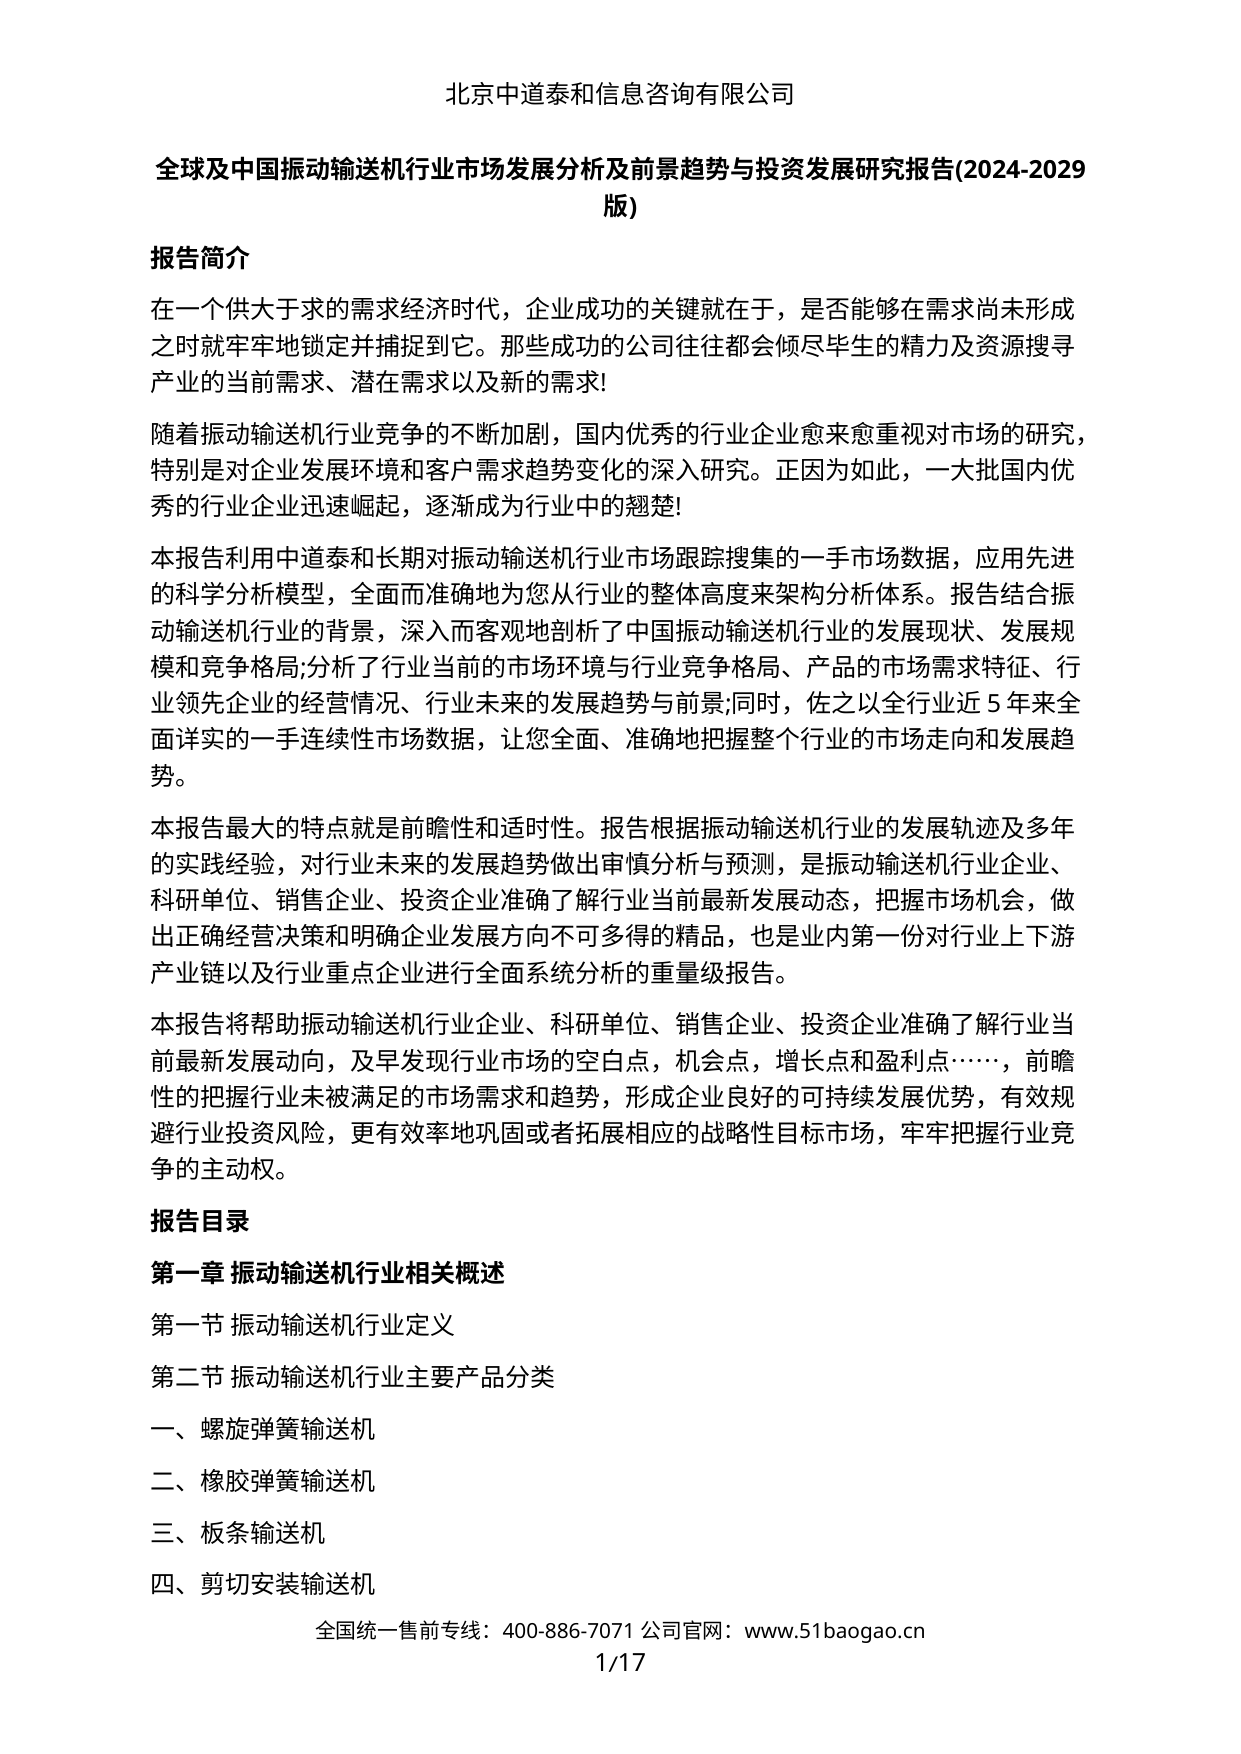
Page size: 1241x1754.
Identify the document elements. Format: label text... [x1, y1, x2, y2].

text 第二节 振动输送机行业主要产品分类 [150, 1357, 1090, 1394]
text 报告简介 [150, 238, 1090, 274]
text 第一章 振动输送机行业相关概述 [150, 1254, 1090, 1290]
text 全球及中国振动输送机行业市场发展分析及前景趋势与投资发展研究报告(2024-2029版) [150, 150, 1090, 222]
text 本报告将帮助振动输送机行业企业、科研单位、销售企业、投资企业准确了解行业当前最新发展动向，及早发现行业市场的空白点，机会点，增长点和盈利点……，前瞻性的把握行业未被满足的市场需求和趋势，形成企业良好的可持续发展优势，有效规避行业投资风险，更有效率地巩固或者拓展相应的战略性目标市场，牢牢把握行业竞争的主动权。 [150, 1005, 1090, 1186]
text 三、板条输送机 [150, 1513, 1090, 1549]
text 四、剪切安装输送机 [150, 1565, 1090, 1601]
text 第一节 振动输送机行业定义 [150, 1306, 1090, 1342]
text 一、螺旋弹簧输送机 [150, 1409, 1090, 1446]
text 随着振动输送机行业竞争的不断加剧，国内优秀的行业企业愈来愈重视对市场的研究，特别是对企业发展环境和客户需求趋势变化的深入研究。正因为如此，一大批国内优秀的行业企业迅速崛起，逐渐成为行业中的翘楚! [150, 414, 1090, 523]
text 本报告利用中道泰和长期对振动输送机行业市场跟踪搜集的一手市场数据，应用先进的科学分析模型，全面而准确地为您从行业的整体高度来架构分析体系。报告结合振动输送机行业的背景，深入而客观地剖析了中国振动输送机行业的发展现状、发展规模和竞争格局;分析了行业当前的市场环境与行业竞争格局、产品的市场需求特征、行业领先企业的经营情况、行业未来的发展趋势与前景;同时，佐之以全行业近5年来全面详实的一手连续性市场数据，让您全面、准确地把握整个行业的市场走向和发展趋势。 [150, 539, 1090, 792]
text 报告目录 [150, 1202, 1090, 1238]
text 在一个供大于求的需求经济时代，企业成功的关键就在于，是否能够在需求尚未形成之时就牢牢地锁定并捕捉到它。那些成功的公司往往都会倾尽毕生的精力及资源搜寻产业的当前需求、潜在需求以及新的需求! [150, 290, 1090, 399]
text 二、橡胶弹簧输送机 [150, 1461, 1090, 1497]
text 本报告最大的特点就是前瞻性和适时性。报告根据振动输送机行业的发展轨迹及多年的实践经验，对行业未来的发展趋势做出审慎分析与预测，是振动输送机行业企业、科研单位、销售企业、投资企业准确了解行业当前最新发展动态，把握市场机会，做出正确经营决策和明确企业发展方向不可多得的精品，也是业内第一份对行业上下游产业链以及行业重点企业进行全面系统分析的重量级报告。 [150, 808, 1090, 989]
